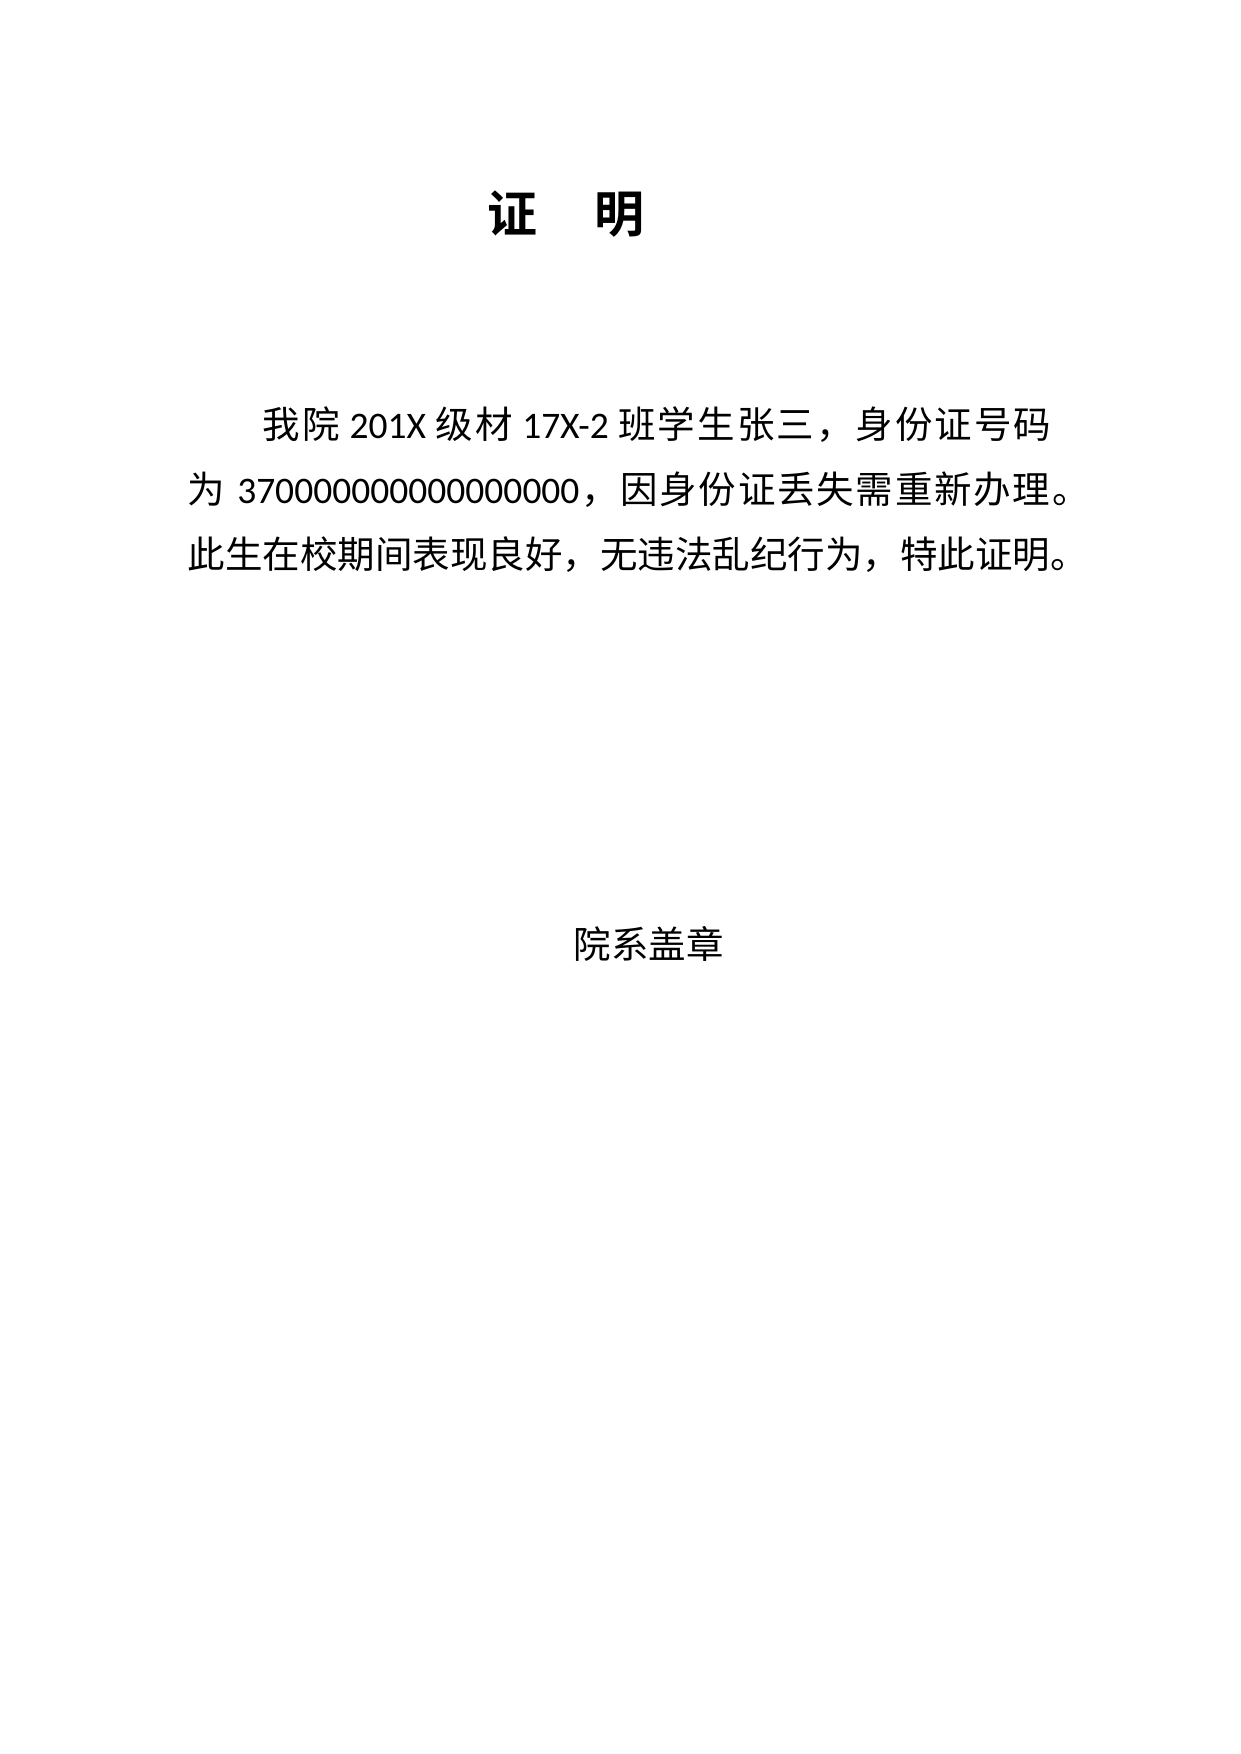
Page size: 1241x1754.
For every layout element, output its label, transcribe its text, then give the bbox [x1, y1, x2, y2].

text 我院201X级材17X-2班学生张三，身份证号码为 370000000000000000，因身份证丢失需重新办理。此生在校期间表现良好，无违法乱纪行为，特此证明。 [187, 389, 1053, 584]
text 院系盖章 [187, 909, 1053, 974]
text 证 明 [187, 162, 1053, 259]
